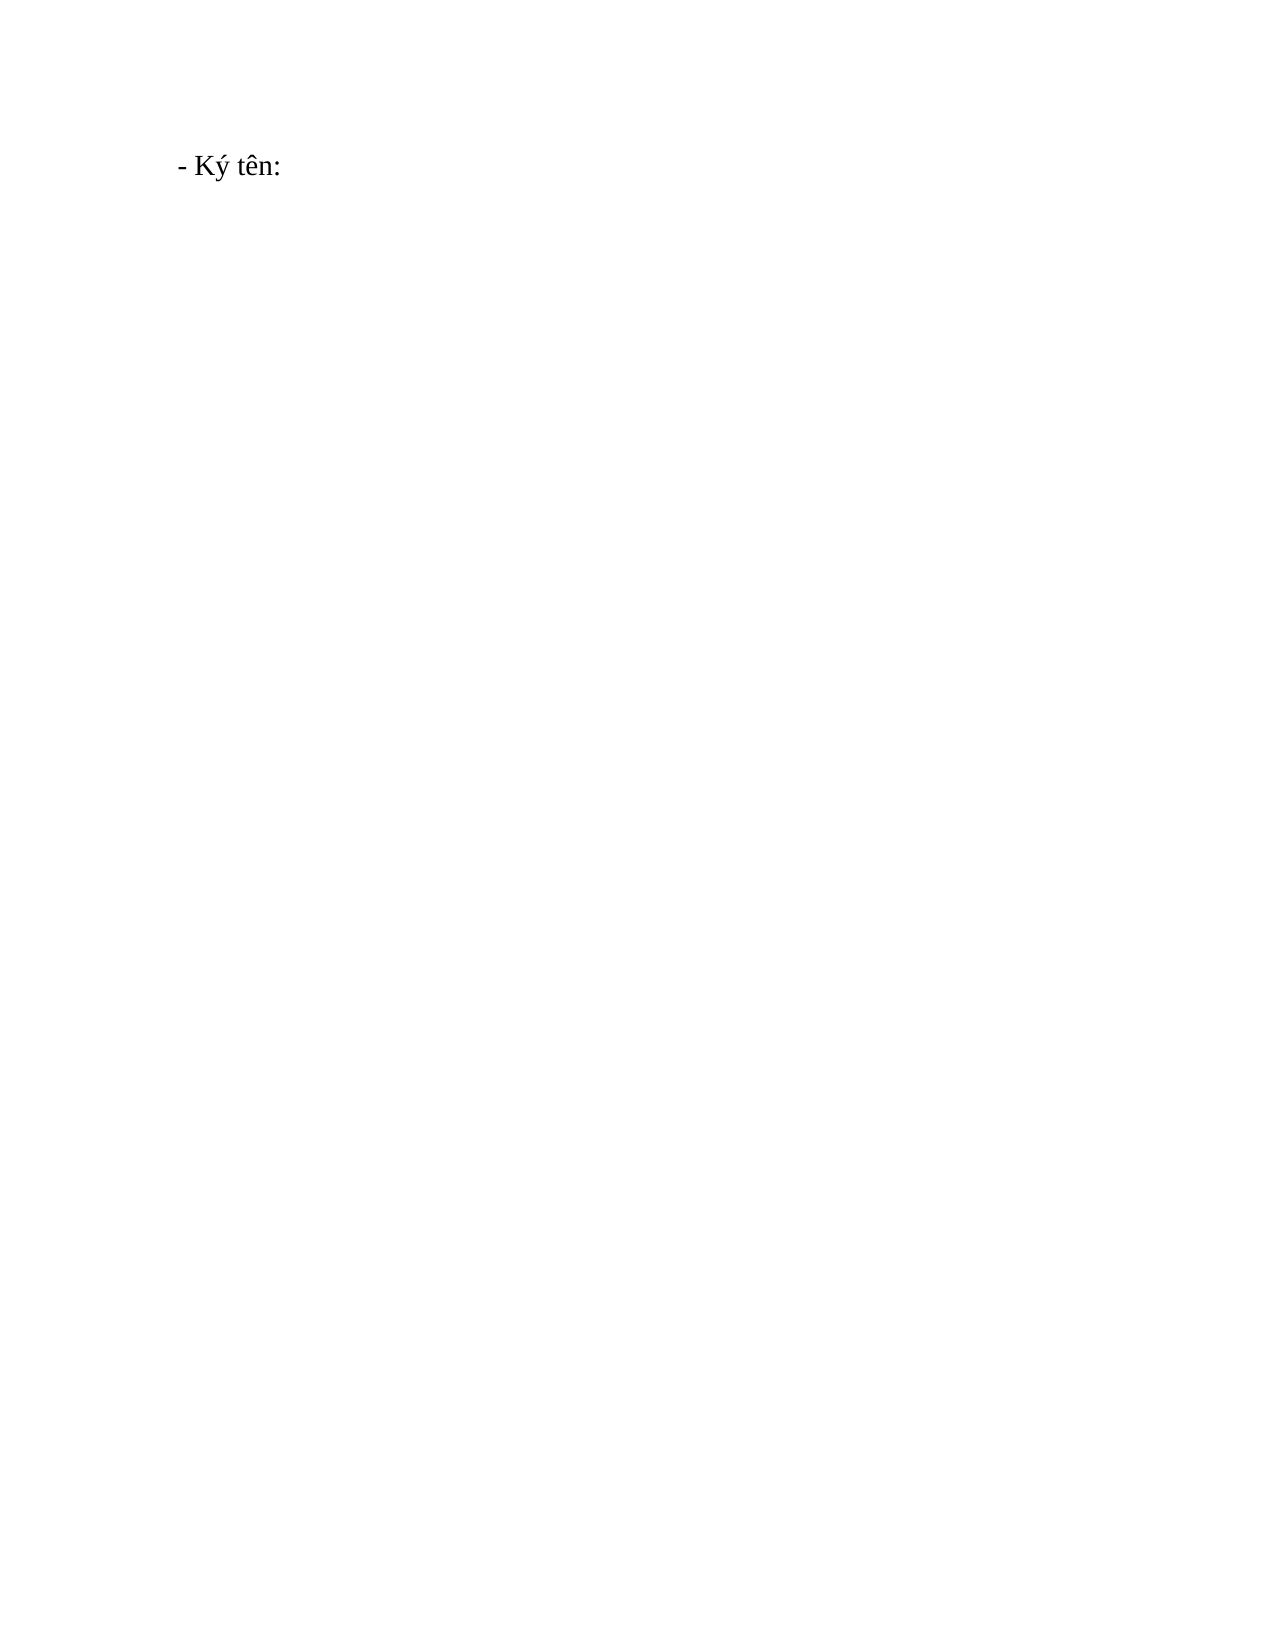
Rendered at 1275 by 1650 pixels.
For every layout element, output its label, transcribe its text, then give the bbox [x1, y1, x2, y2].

text - Ký tên: [177, 148, 1157, 181]
